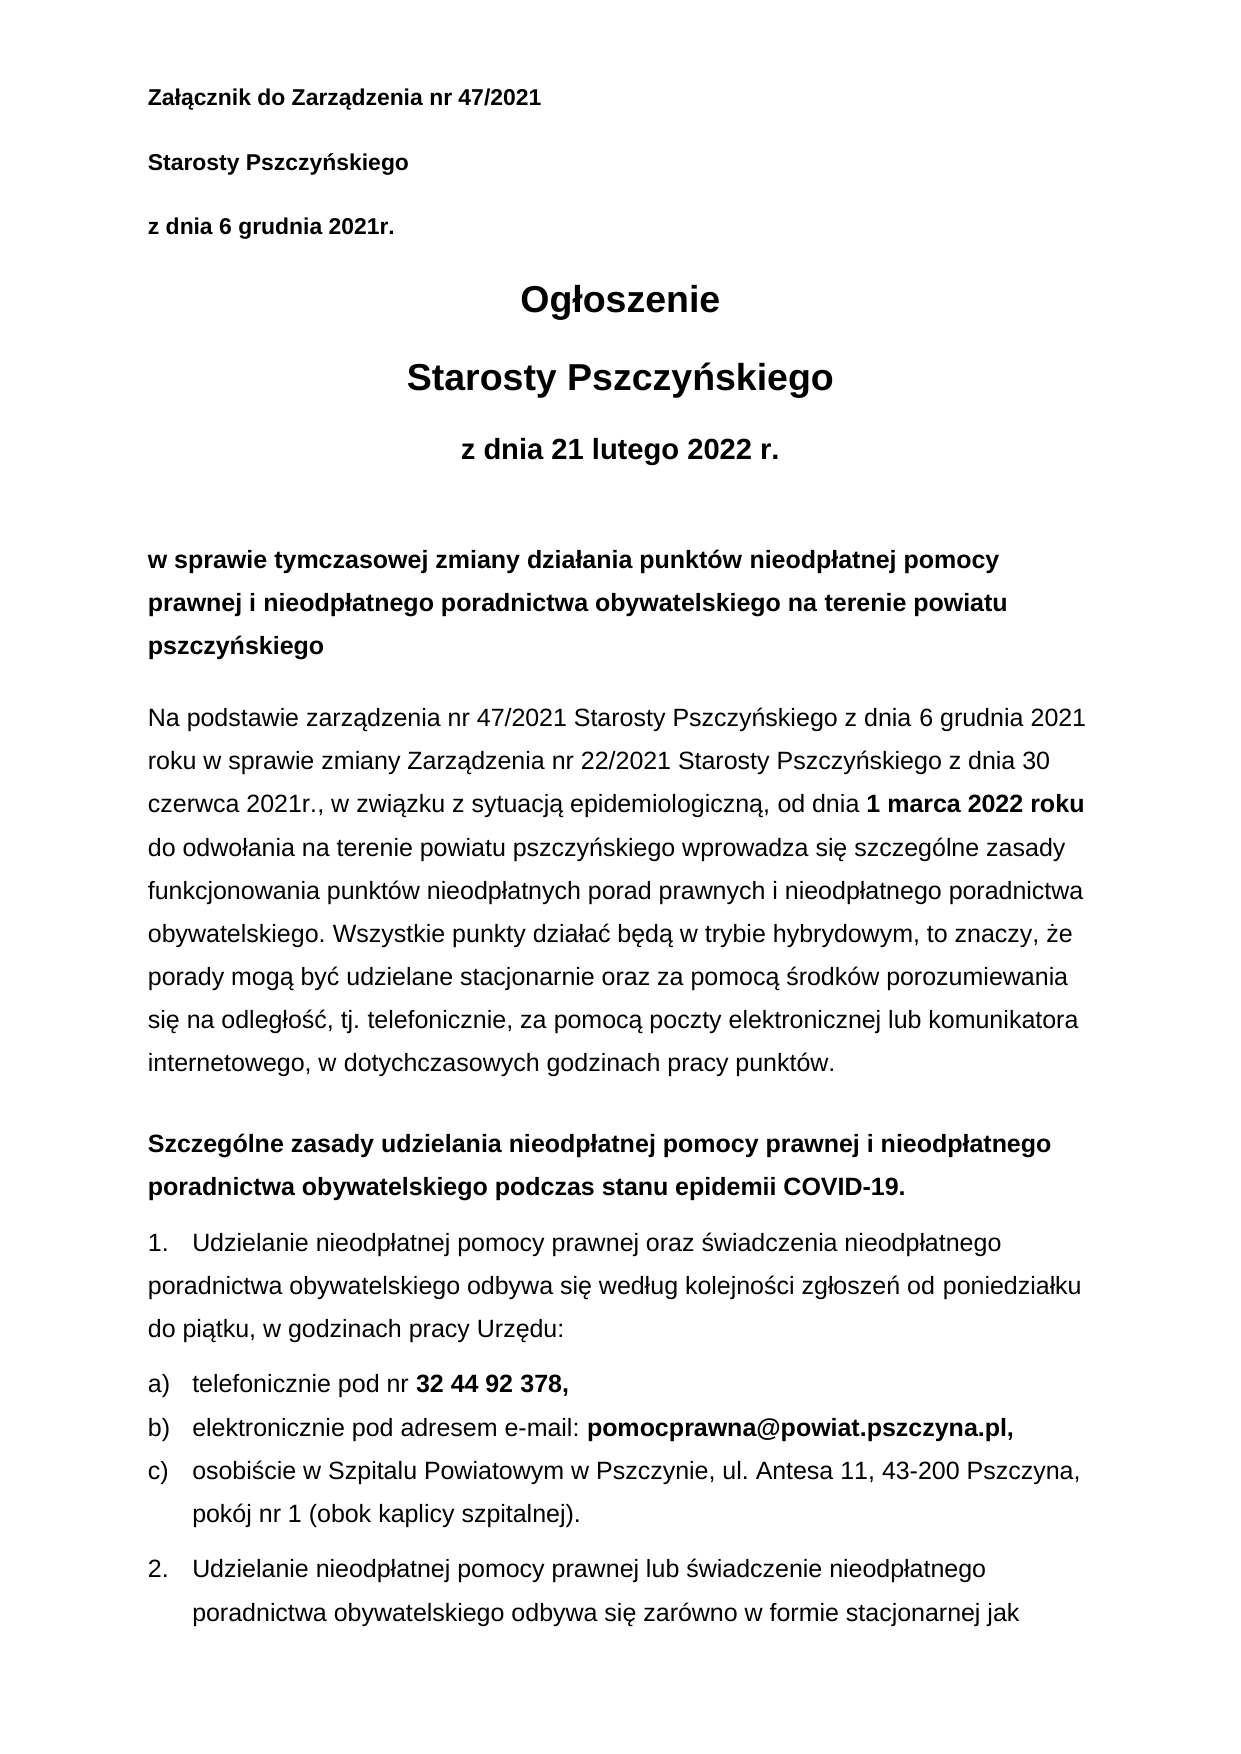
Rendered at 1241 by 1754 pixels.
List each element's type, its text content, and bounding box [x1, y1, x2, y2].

list telefonicznie pod nr 32 44 92 378, [148, 1369, 1092, 1398]
subtitle Szczególne zasady udzielania nieodpłatnej pomocy prawnej i nieodpłatnego poradnictwa obywatelskiego podczas stanu epidemii COVID-19. [148, 1129, 1092, 1201]
subtitle Starosty Pszczyńskiego [148, 148, 1092, 175]
text Na podstawie zarządzenia nr 47/2021 Starosty Pszczyńskiego z dnia 6 grudnia 2021 roku w sprawie zmiany Zarządzenia nr 22/2021 Starosty Pszczyńskiego z dnia 30 czerwca 2021r., w związku z sytuacją epidemiologiczną, od dnia 1 marca 2022 roku do odwołania na terenie powiatu pszczyńskiego wprowadza się szczególne zasady funkcjonowania punktów nieodpłatnych porad prawnych i nieodpłatnego poradnictwa obywatelskiego. Wszystkie punkty działać będą w trybie hybrydowym, to znaczy, że porady mogą być udzielane stacjonarnie oraz za pomocą środków porozumiewania się na odległość, tj. telefonicznie, za pomocą poczty elektronicznej lub komunikatora internetowego, w dotychczasowych godzinach pracy punktów. [148, 703, 1092, 1077]
list Udzielanie nieodpłatnej pomocy prawnej oraz świadczenia nieodpłatnego poradnictwa obywatelskiego odbywa się według kolejności zgłoszeń od poniedziałku do piątku, w godzinach pracy Urzędu: [148, 1228, 1092, 1343]
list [148, 1554, 1092, 1626]
list elektronicznie pod adresem e-mail: pomocprawna@powiat.pszczyna.pl, [148, 1412, 1092, 1441]
subtitle Załącznik do Zarządzenia nr 47/2021 [148, 84, 1092, 110]
list osobiście w Szpitalu Powiatowym w Pszczynie, ul. Antesa 11, 43-200 Pszczyna, pokój nr 1 (obok kaplicy szpitalnej). [148, 1456, 1092, 1527]
text w sprawie tymczasowej zmiany działania punktów nieodpłatnej pomocy prawnej i nieodpłatnego poradnictwa obywatelskiego na terenie powiatu pszczyńskiego [148, 545, 1092, 660]
subtitle z dnia 6 grudnia 2021r. [148, 213, 1092, 239]
subtitle Ogłoszenie [148, 277, 1092, 321]
subtitle Starosty Pszczyńskiego [148, 355, 1092, 398]
subtitle z dnia 21 lutego 2022 r. [148, 432, 1092, 465]
